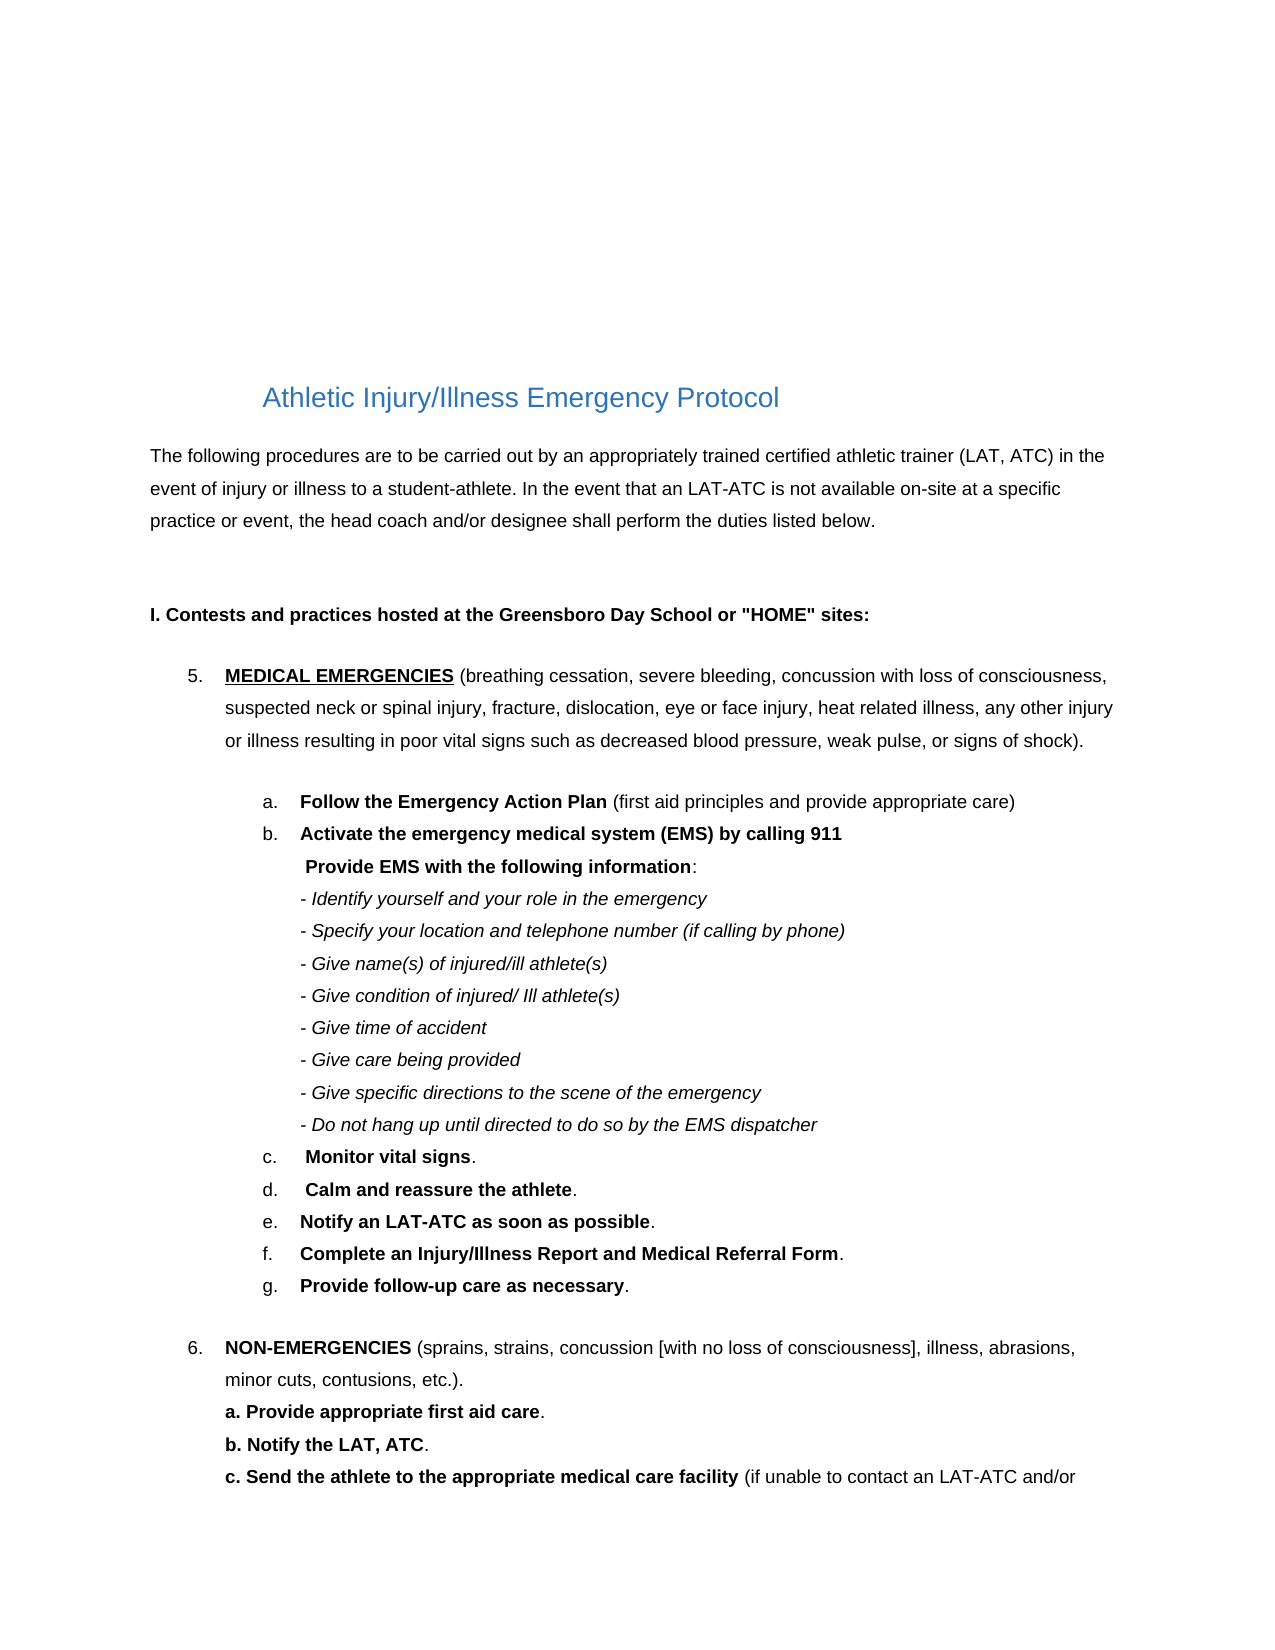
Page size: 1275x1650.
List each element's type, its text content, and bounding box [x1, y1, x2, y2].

text The following procedures are to be carried out by an appropriately trained certified athletic trainer (LAT, ATC) in the event of injury or illness to a student-athlete. In the event that an LAT-ATC is not available on-site at a specific practice or event, the head coach and/or designee shall perform the duties listed below. [150, 445, 1125, 531]
list Follow the Emergency Action Plan (first aid principles and provide appropriate care) [262, 791, 1125, 812]
list MEDICAL EMERGENCIES (breathing cessation, severe bleeding, concussion with loss of consciousness, suspected neck or spinal injury, fracture, dislocation, eye or face injury, heat related illness, any other injury or illness resulting in poor vital signs such as decreased blood pressure, weak pulse, or signs of shock). [187, 665, 1125, 751]
list Calm and reassure the athlete. [262, 1178, 1125, 1200]
subtitle Athletic Injury/Illness Emergency Protocol [262, 381, 1125, 413]
text I. Contests and practices hosted at the Greensboro Day School or "HOME" sites: [150, 571, 1125, 625]
list Complete an Injury/Illness Report and Medical Referral Form. [262, 1243, 1125, 1264]
list Notify an LAT-ATC as soon as possible. [262, 1211, 1125, 1232]
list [187, 1337, 1125, 1487]
list Monitor vital signs. [262, 1146, 1125, 1168]
list Activate the emergency medical system (EMS) by calling 911 [262, 823, 1125, 845]
list Provide follow-up care as necessary. [262, 1275, 1125, 1297]
list Provide EMS with the following information: - Identify yourself and your role in the emergency - Specify your location and telephone number (if calling by phone) - Give name(s) of injured/ill athlete(s) - Give condition of injured/ Ill athlete(s) - Give time of accident - Give care being provided - Give specific directions to the scene of the emergency - Do not hang up until directed to do so by the EMS dispatcher [300, 856, 1125, 1135]
